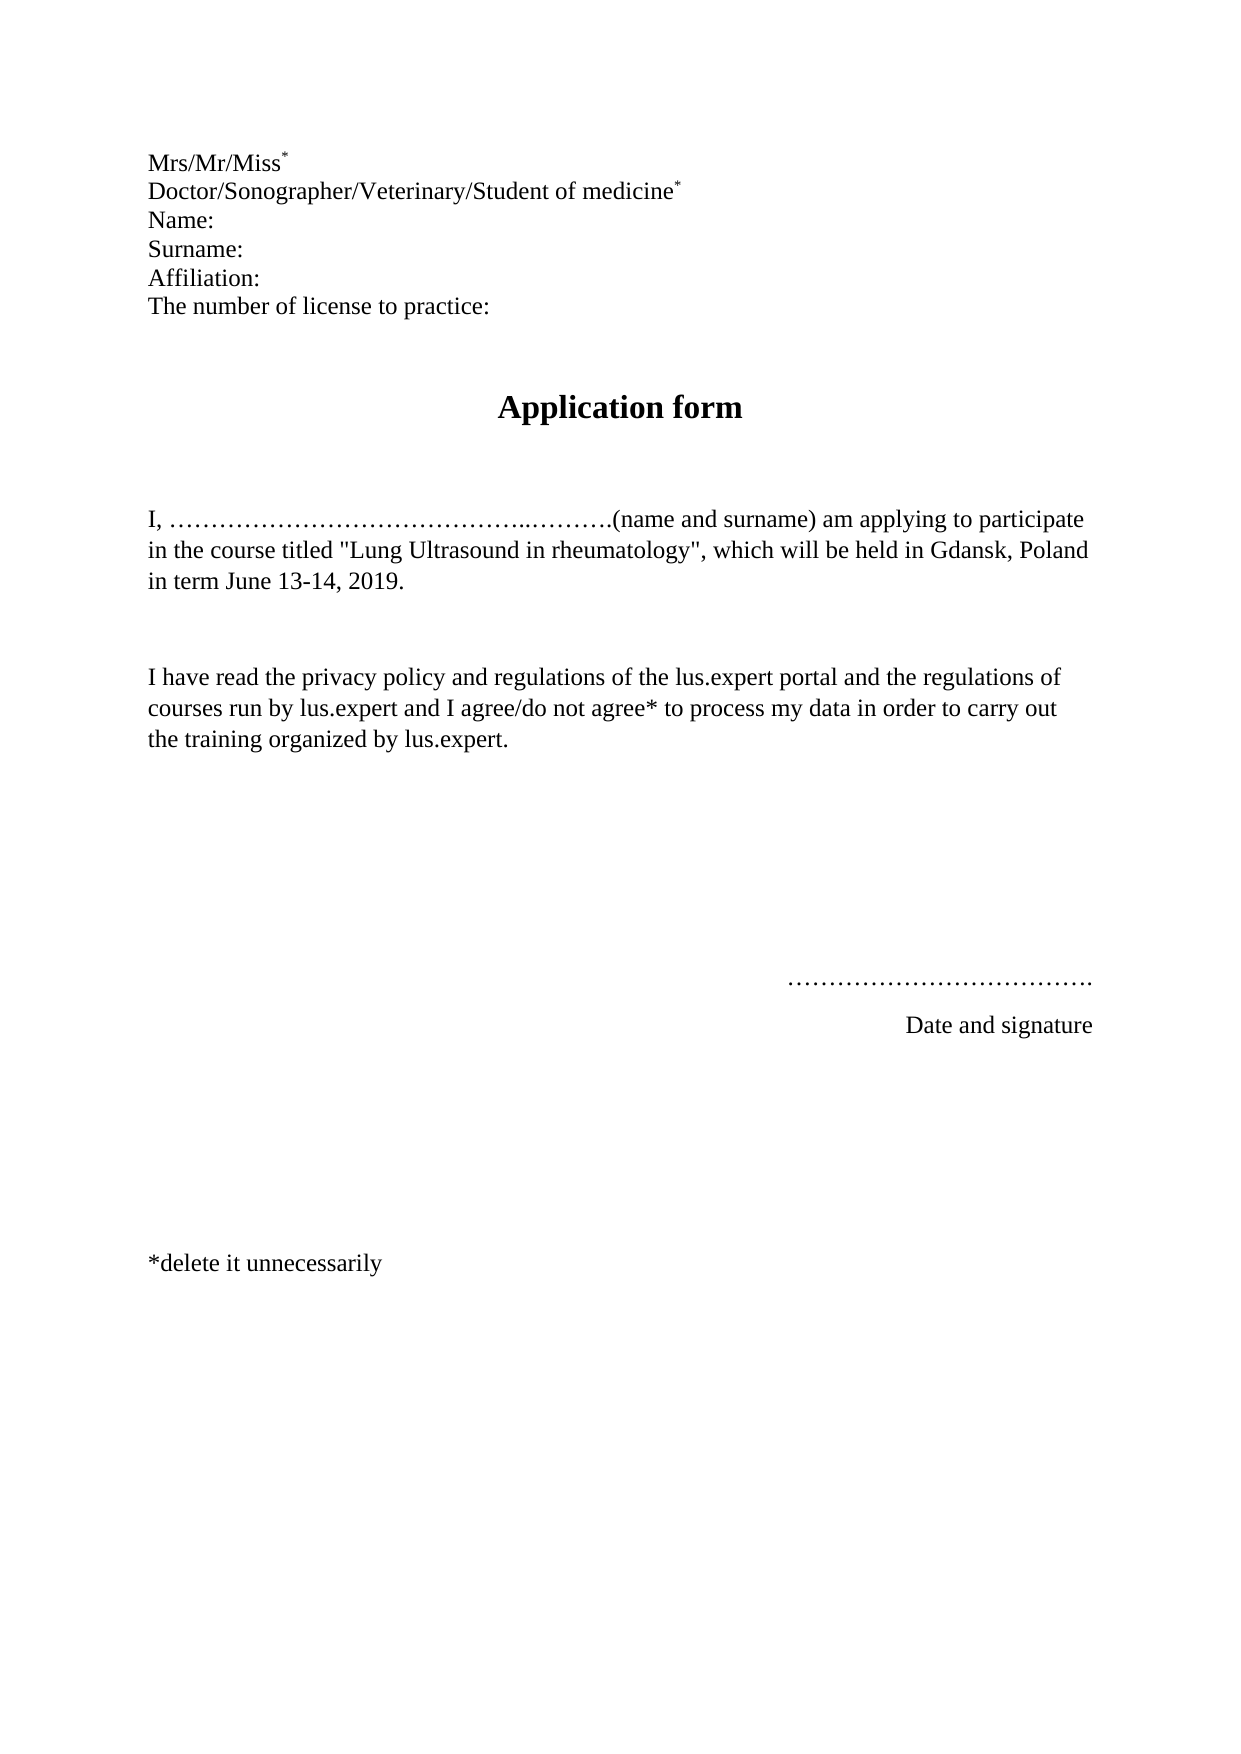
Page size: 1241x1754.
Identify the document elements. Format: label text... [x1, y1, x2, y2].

text Surname: [148, 234, 1093, 263]
text Mrs/Mr/Miss* [148, 148, 1093, 176]
text ………………………………. [148, 962, 1093, 991]
text I, ……………………………………..……….(name and surname) am applying to participate in the course titled "Lung Ultrasound in rheumatology", which will be held in Gdansk, Poland in term June 13-14, 2019. [148, 504, 1093, 595]
text I have read the privacy policy and regulations of the lus.expert portal and the regulations of courses run by lus.expert and I agree/do not agree* to process my data in order to carry out the training organized by lus.expert. [148, 662, 1093, 752]
text Name: [148, 205, 1093, 234]
text Application form [148, 387, 1093, 426]
text Affiliation: [148, 263, 1093, 291]
text The number of license to practice: [148, 291, 1093, 320]
text Date and signature [148, 1010, 1093, 1039]
text *delete it unnecessarily [148, 1248, 1093, 1277]
text Doctor/Sonographer/Veterinary/Student of medicine* [148, 176, 1093, 205]
